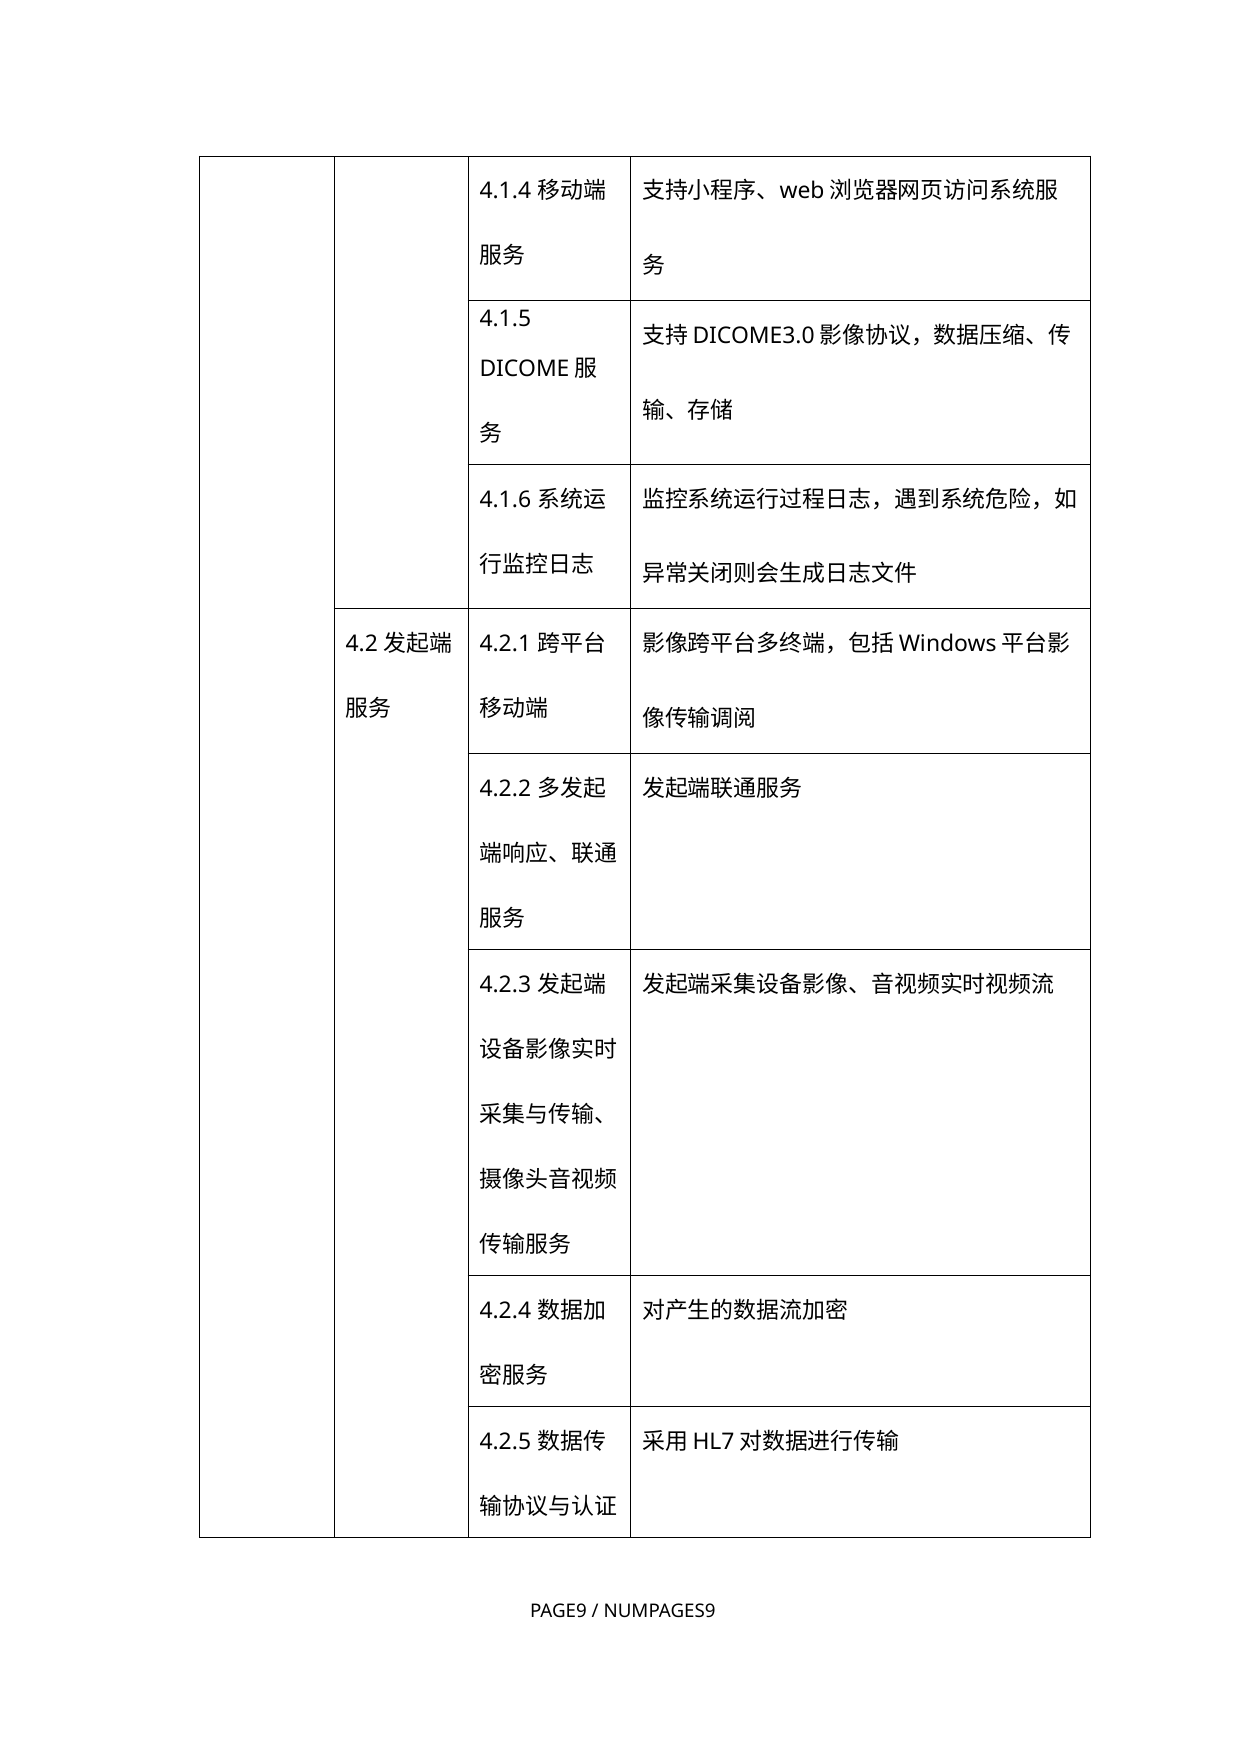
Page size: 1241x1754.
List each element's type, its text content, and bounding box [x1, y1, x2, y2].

table_cell 发起端联通服务 [631, 754, 1090, 948]
table_cell 对产生的数据流加密 [631, 1276, 1090, 1406]
table_cell 4.1.6 系统运行监控日志 [469, 465, 630, 608]
table_cell 支持小程序、web浏览器网页访问系统服务 [631, 157, 1090, 300]
table_cell 4.1.5 DICOME服务 [469, 301, 630, 463]
table_cell 采用HL7对数据进行传输 [631, 1407, 1090, 1537]
table_cell 4.2.2 多发起端响应、联通服务 [469, 754, 630, 948]
table_cell 4.2 发起端服务 [335, 609, 468, 1537]
table_cell 监控系统运行过程日志，遇到系统危险，如异常关闭则会生成日志文件 [631, 465, 1090, 608]
table_cell 4.1.4 移动端服务 [469, 157, 630, 300]
table_cell 发起端采集设备影像、音视频实时视频流 [631, 950, 1090, 1274]
table_cell 4.2.4 数据加密服务 [469, 1276, 630, 1406]
table_cell 影像跨平台多终端，包括Windows平台影像传输调阅 [631, 609, 1090, 752]
table_cell 4.2.5 数据传输协议与认证 [469, 1407, 630, 1537]
table_cell 支持DICOME3.0影像协议，数据压缩、传输、存储 [631, 301, 1090, 463]
table_cell 4.2.1 跨平台移动端 [469, 609, 630, 752]
table_cell 4.2.3 发起端设备影像实时采集与传输、摄像头音视频传输服务 [469, 950, 630, 1274]
